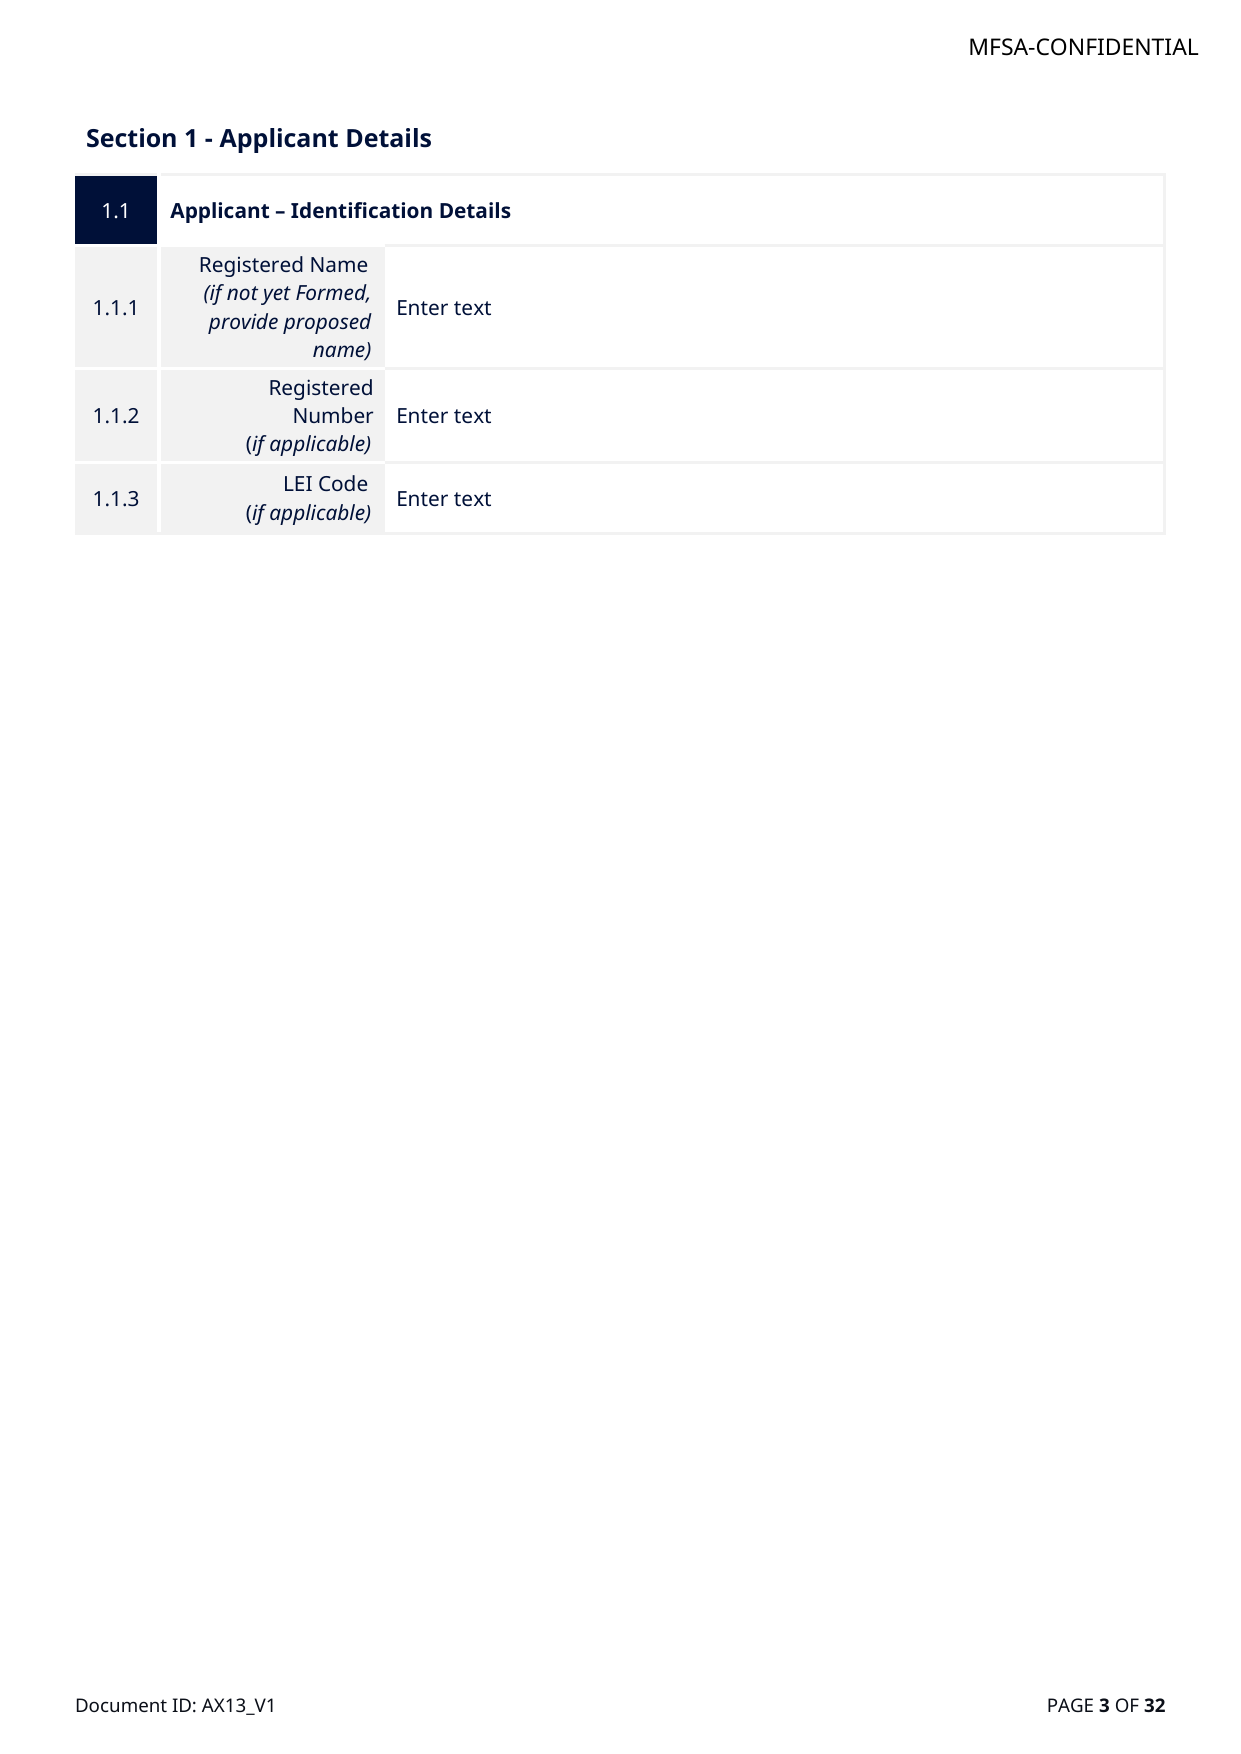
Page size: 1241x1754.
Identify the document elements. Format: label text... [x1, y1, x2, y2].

table_cell [75, 176, 157, 244]
table_cell [75, 370, 157, 461]
table_cell Applicant – Identification Details [161, 176, 1163, 244]
table_cell [75, 247, 157, 367]
table_cell Registered Name (if not yet Formed, provide proposed name) [161, 247, 385, 367]
table_cell Registered Number (if applicable) [161, 370, 385, 461]
table_header Applicant Details [75, 102, 1165, 173]
table_cell LEI Code (if applicable) [161, 464, 385, 532]
table_cell [75, 464, 157, 532]
